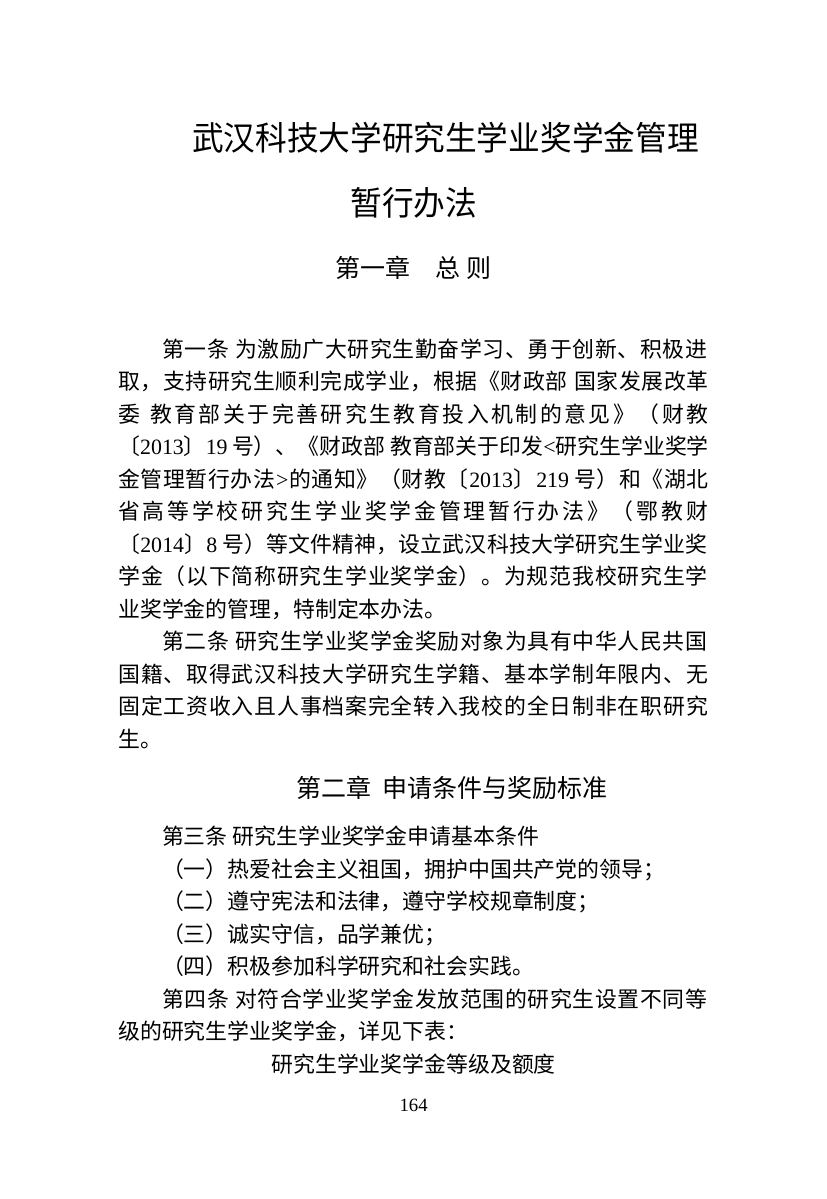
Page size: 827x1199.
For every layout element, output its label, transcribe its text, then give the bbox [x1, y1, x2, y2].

text 第三条 研究生学业奖学金申请基本条件 [118, 819, 709, 851]
text （一）热爱社会主义祖国，拥护中国共产党的领导； [118, 851, 709, 884]
text 武汉科技大学研究生学业奖学金管理暂行办法 [118, 104, 709, 234]
text （二）遵守宪法和法律，遵守学校规章制度； [118, 884, 709, 916]
list 总 则 [118, 234, 709, 299]
text 第二条 研究生学业奖学金奖励对象为具有中华人民共国国籍、取得武汉科技大学研究生学籍、基本学制年限内、无固定工资收入且人事档案完全转入我校的全日制非在职研究生。 [118, 624, 709, 754]
text 第一条 为激励广大研究生勤奋学习、勇于创新、积极进取，支持研究生顺利完成学业，根据《财政部 国家发展改革委 教育部关于完善研究生教育投入机制的意见》（财教〔2013〕19号）、《财政部 教育部关于印发<研究生学业奖学金管理暂行办法>的通知》（财教〔2013〕219号）和《湖北省高等学校研究生学业奖学金管理暂行办法》（鄂教财〔2014〕8号）等文件精神，设立武汉科技大学研究生学业奖学金（以下简称研究生学业奖学金）。为规范我校研究生学业奖学金的管理，特制定本办法。 [118, 331, 709, 624]
text 研究生学业奖学金等级及额度 [118, 1046, 709, 1079]
text 第四条 对符合学业奖学金发放范围的研究生设置不同等级的研究生学业奖学金，详见下表： [118, 981, 709, 1046]
text （三）诚实守信，品学兼优； [118, 916, 709, 949]
text （四）积极参加科学研究和社会实践。 [118, 949, 709, 981]
list 第二章 申请条件与奖励标准 [195, 754, 709, 819]
